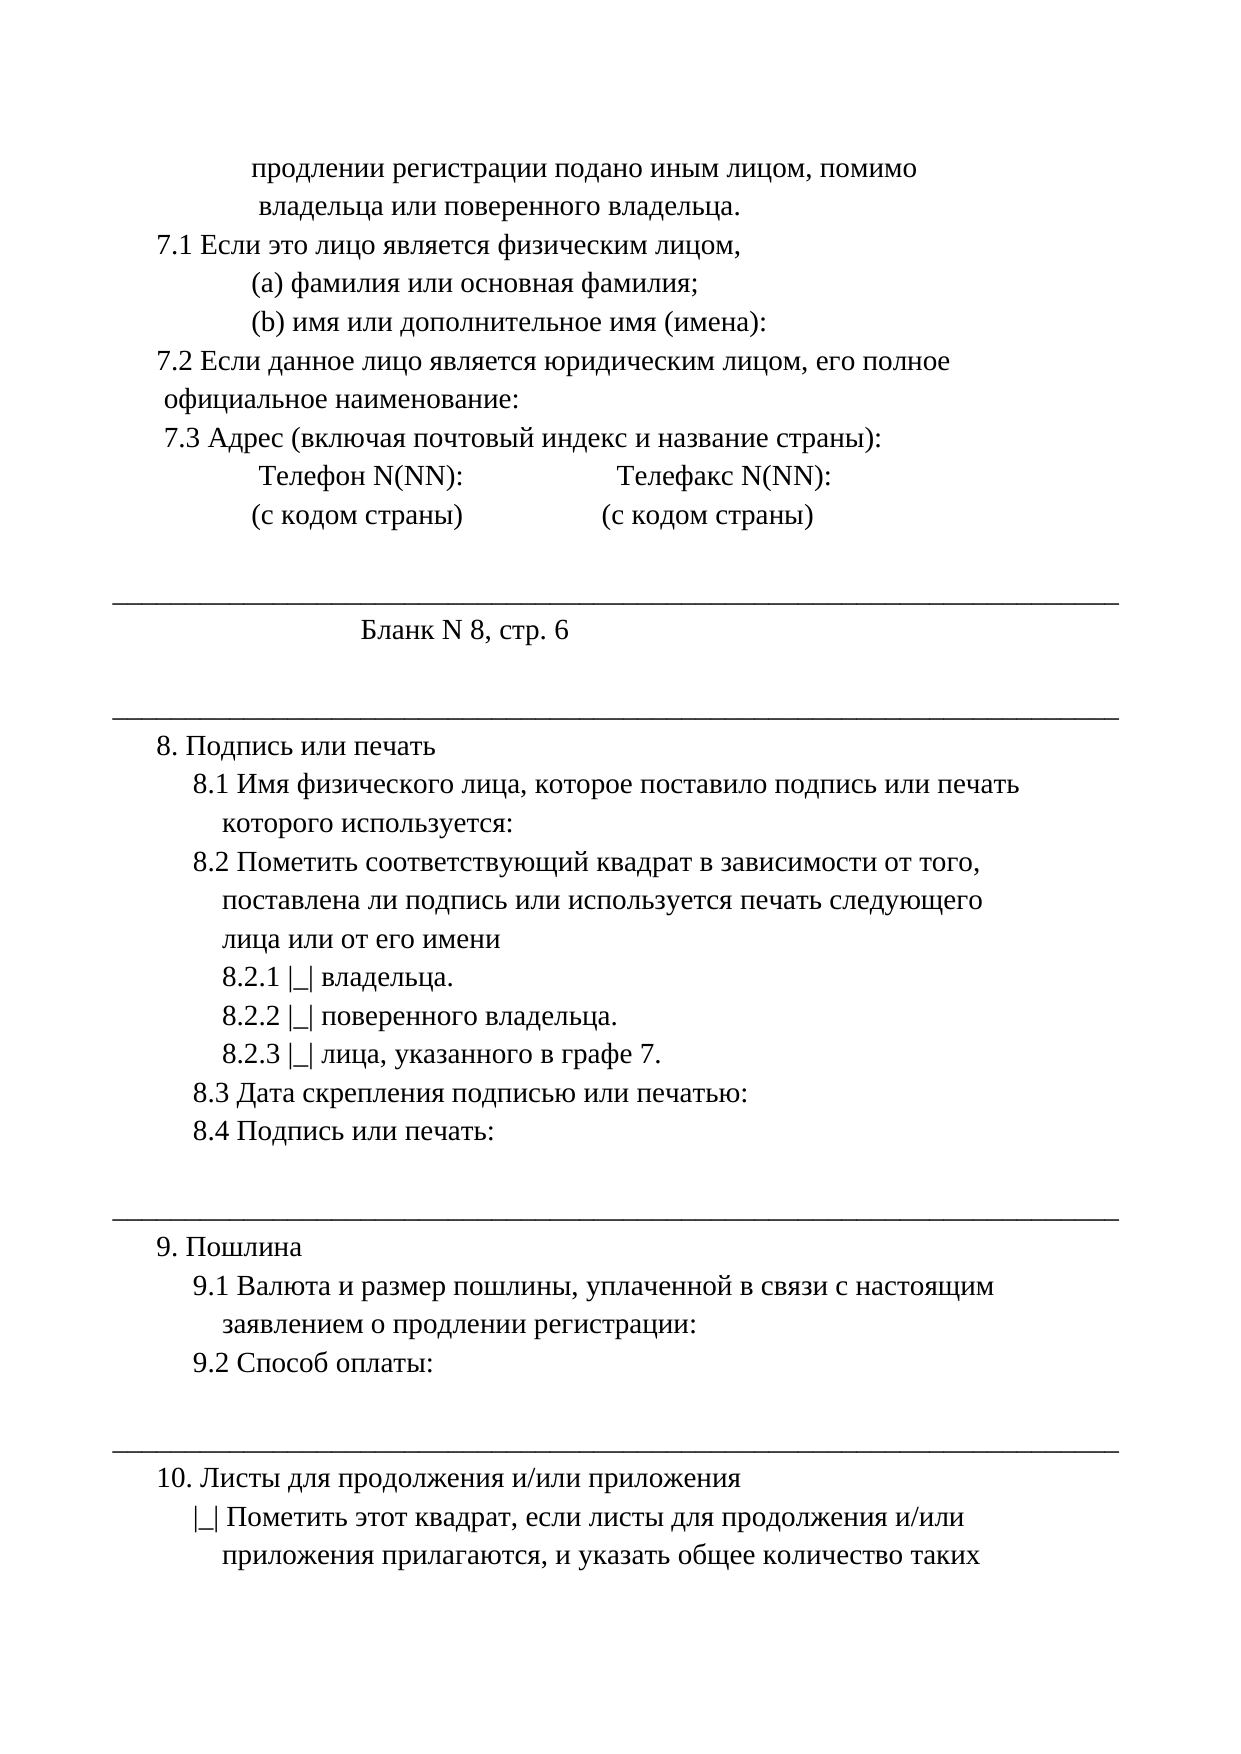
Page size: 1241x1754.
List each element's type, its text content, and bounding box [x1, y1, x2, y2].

text 7.2 Если данное лицо является юридическим лицом, его полное [112, 343, 1128, 376]
text 9.1 Валюта и размер пошлины, уплаченной в связи с настоящим [112, 1268, 1128, 1301]
text лица или от его имени [112, 921, 1128, 954]
text 8.2.3 |_| лица, указанного в графе 7. [112, 1036, 1128, 1070]
text (a) фамилия или основная фамилия; [112, 266, 1128, 299]
text |_| Пометить этот квадрат, если листы для продолжения и/или [112, 1499, 1128, 1532]
text 8.2.2 |_| поверенного владельца. [112, 998, 1128, 1031]
text 8.1 Имя физического лица, которое поставило подпись или печать [112, 767, 1128, 800]
text владельца или поверенного владельца. [112, 188, 1128, 222]
text заявлением о продлении регистрации: [112, 1306, 1128, 1340]
text _____________________________________________________________________ [112, 535, 1128, 607]
text приложения прилагаются, и указать общее количество таких [112, 1537, 1128, 1571]
text 8.2 Пометить соответствующий квадрат в зависимости от того, [112, 844, 1128, 877]
text _____________________________________________________________________ [112, 651, 1128, 723]
text официальное наименование: [112, 381, 1128, 415]
text 7.3 Адрес (включая почтовый индекс и название страны): [112, 420, 1128, 453]
text 9.2 Способ оплаты: [112, 1345, 1128, 1378]
text которого используется: [112, 805, 1128, 839]
text 8. Подпись или печать [112, 728, 1128, 762]
text (с кодом страны) (с кодом страны) [112, 497, 1128, 530]
text 8.4 Подпись или печать: [112, 1113, 1128, 1147]
text _____________________________________________________________________ [112, 1383, 1128, 1455]
text 9. Пошлина [112, 1229, 1128, 1263]
text Телефон N(NN): Телефакс N(NN): [112, 458, 1128, 492]
text продлении регистрации подано иным лицом, помимо [112, 150, 1128, 183]
text 7.1 Если это лицо является физическим лицом, [112, 227, 1128, 261]
text Бланк N 8, стр. 6 [112, 612, 1128, 646]
text (b) имя или дополнительное имя (имена): [112, 304, 1128, 338]
text поставлена ли подпись или используется печать следующего [112, 882, 1128, 916]
text 8.2.1 |_| владельца. [112, 959, 1128, 993]
text 8.3 Дата скрепления подписью или печатью: [112, 1075, 1128, 1108]
text _____________________________________________________________________ [112, 1152, 1128, 1224]
text 10. Листы для продолжения и/или приложения [112, 1460, 1128, 1494]
